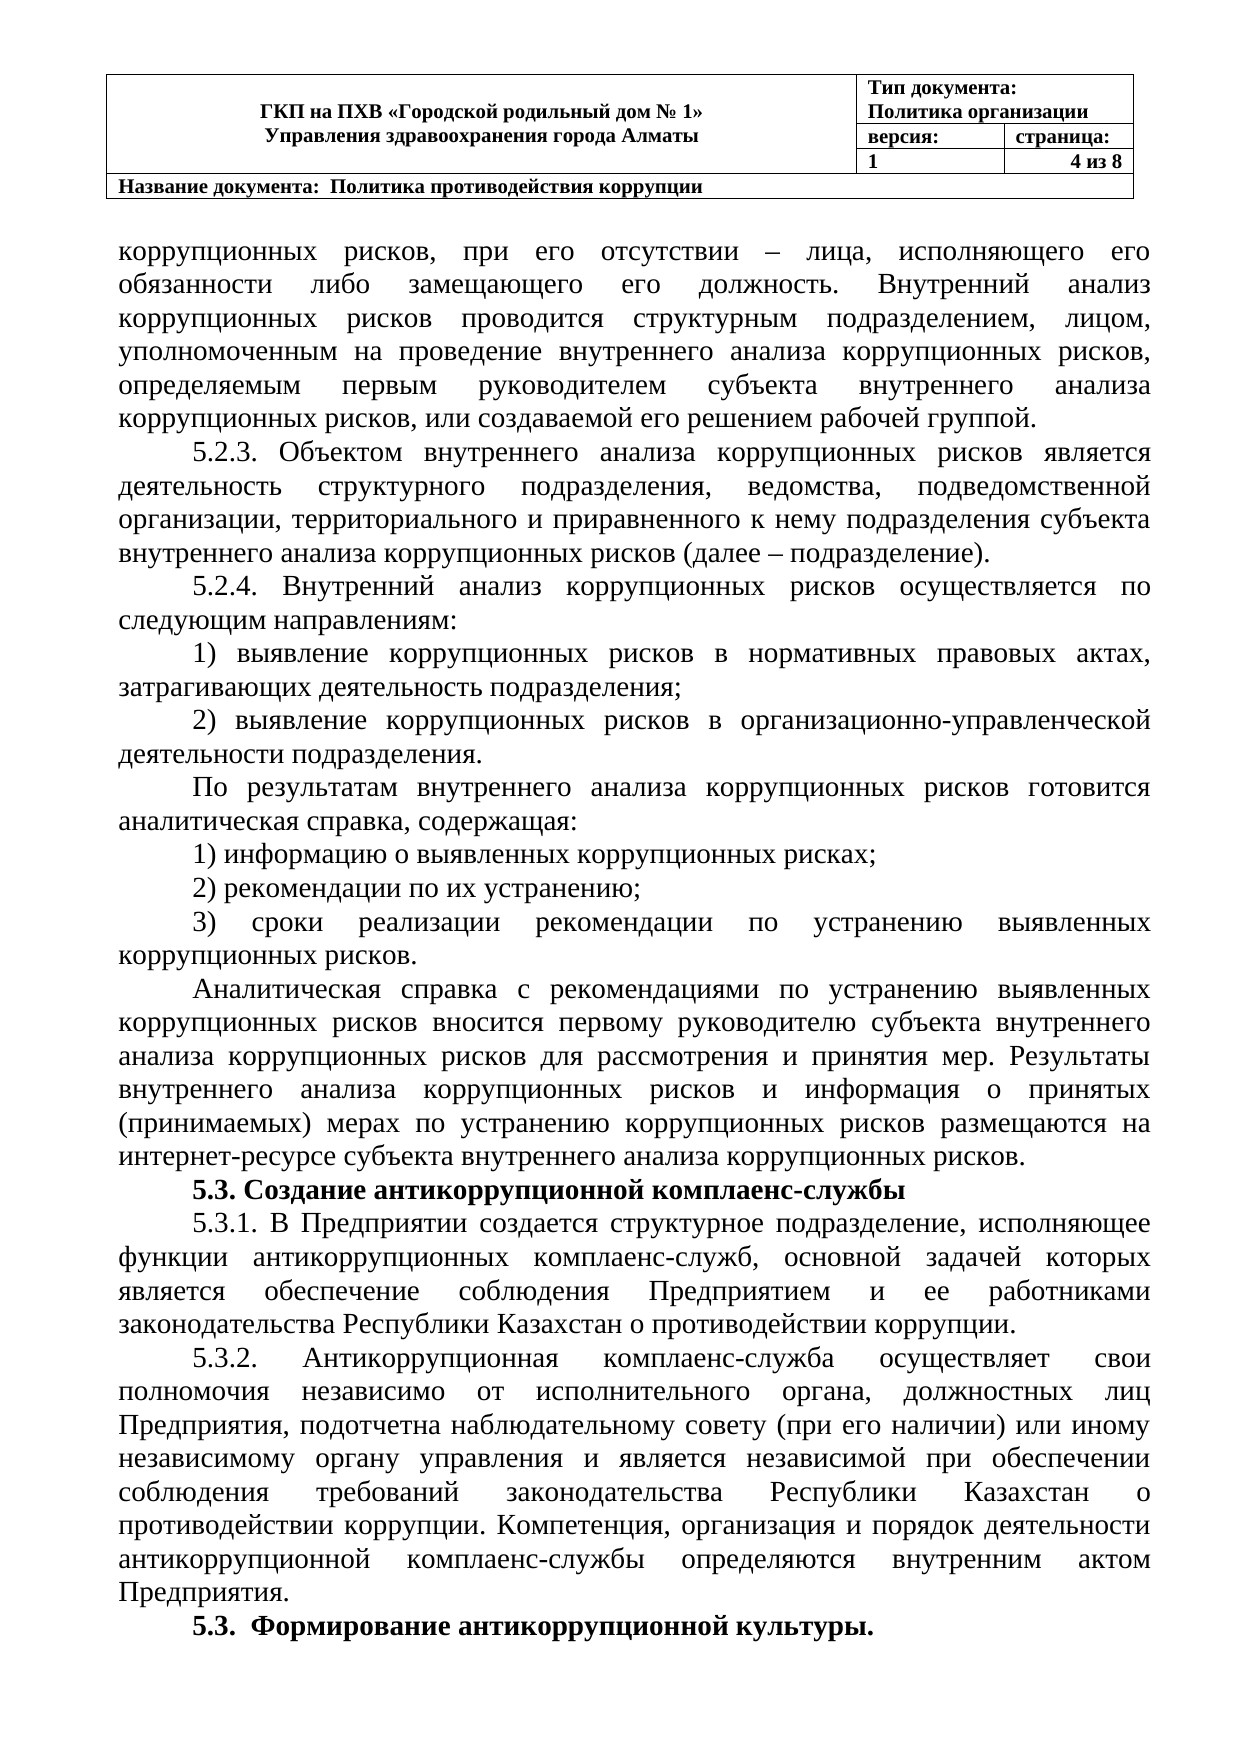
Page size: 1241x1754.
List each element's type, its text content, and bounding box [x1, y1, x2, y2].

text 1) информацию о выявленных коррупционных рисках; [118, 837, 1152, 870]
text 5.3. Создание антикоррупционной комплаенс-службы [118, 1172, 1152, 1206]
text 1) выявление коррупционных рисков в нормативных правовых актах, затрагивающих деятельность подразделения; [118, 635, 1152, 702]
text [118, 233, 1152, 434]
text 5.2.4. Внутренний анализ коррупционных рисков осуществляется по следующим направлениям: [118, 568, 1152, 635]
text 5.3.1. В Предприятии создается структурное подразделение, исполняющее функции антикоррупционных комплаенс-служб, основной задачей которых является обеспечение соблюдения Предприятием и ее работниками законодательства Республики Казахстан о противодействии коррупции. [118, 1206, 1152, 1340]
text 2) выявление коррупционных рисков в организационно-управленческой деятельности подразделения. [118, 702, 1152, 769]
text 5.3. Формирование антикоррупционной культуры. [118, 1608, 1152, 1642]
text 2) рекомендации по их устранению; [118, 870, 1152, 904]
text 3) сроки реализации рекомендации по устранению выявленных коррупционных рисков. [118, 904, 1152, 971]
text Аналитическая справка с рекомендациями по устранению выявленных коррупционных рисков вносится первому руководителю субъекта внутреннего анализа коррупционных рисков для рассмотрения и принятия мер. Результаты внутреннего анализа коррупционных рисков и информация о принятых (принимаемых) мерах по устранению коррупционных рисков размещаются на интернет-ресурсе субъекта внутреннего анализа коррупционных рисков. [118, 971, 1152, 1172]
text 5.2.3. Объектом внутреннего анализа коррупционных рисков является деятельность структурного подразделения, ведомства, подведомственной организации, территориального и приравненного к нему подразделения субъекта внутреннего анализа коррупционных рисков (далее – подразделение). [118, 434, 1152, 568]
text 5.3.2. Антикоррупционная комплаенс-служба осуществляет свои полномочия независимо от исполнительного органа, должностных лиц Предприятия, подотчетна наблюдательному совету (при его наличии) или иному независимому органу управления и является независимой при обеспечении соблюдения требований законодательства Республики Казахстан о противодействии коррупции. Компетенция, организация и порядок деятельности антикоррупционной комплаенс-службы определяются внутренним актом Предприятия. [118, 1340, 1152, 1608]
text По результатам внутреннего анализа коррупционных рисков готовится аналитическая справка, содержащая: [118, 769, 1152, 837]
